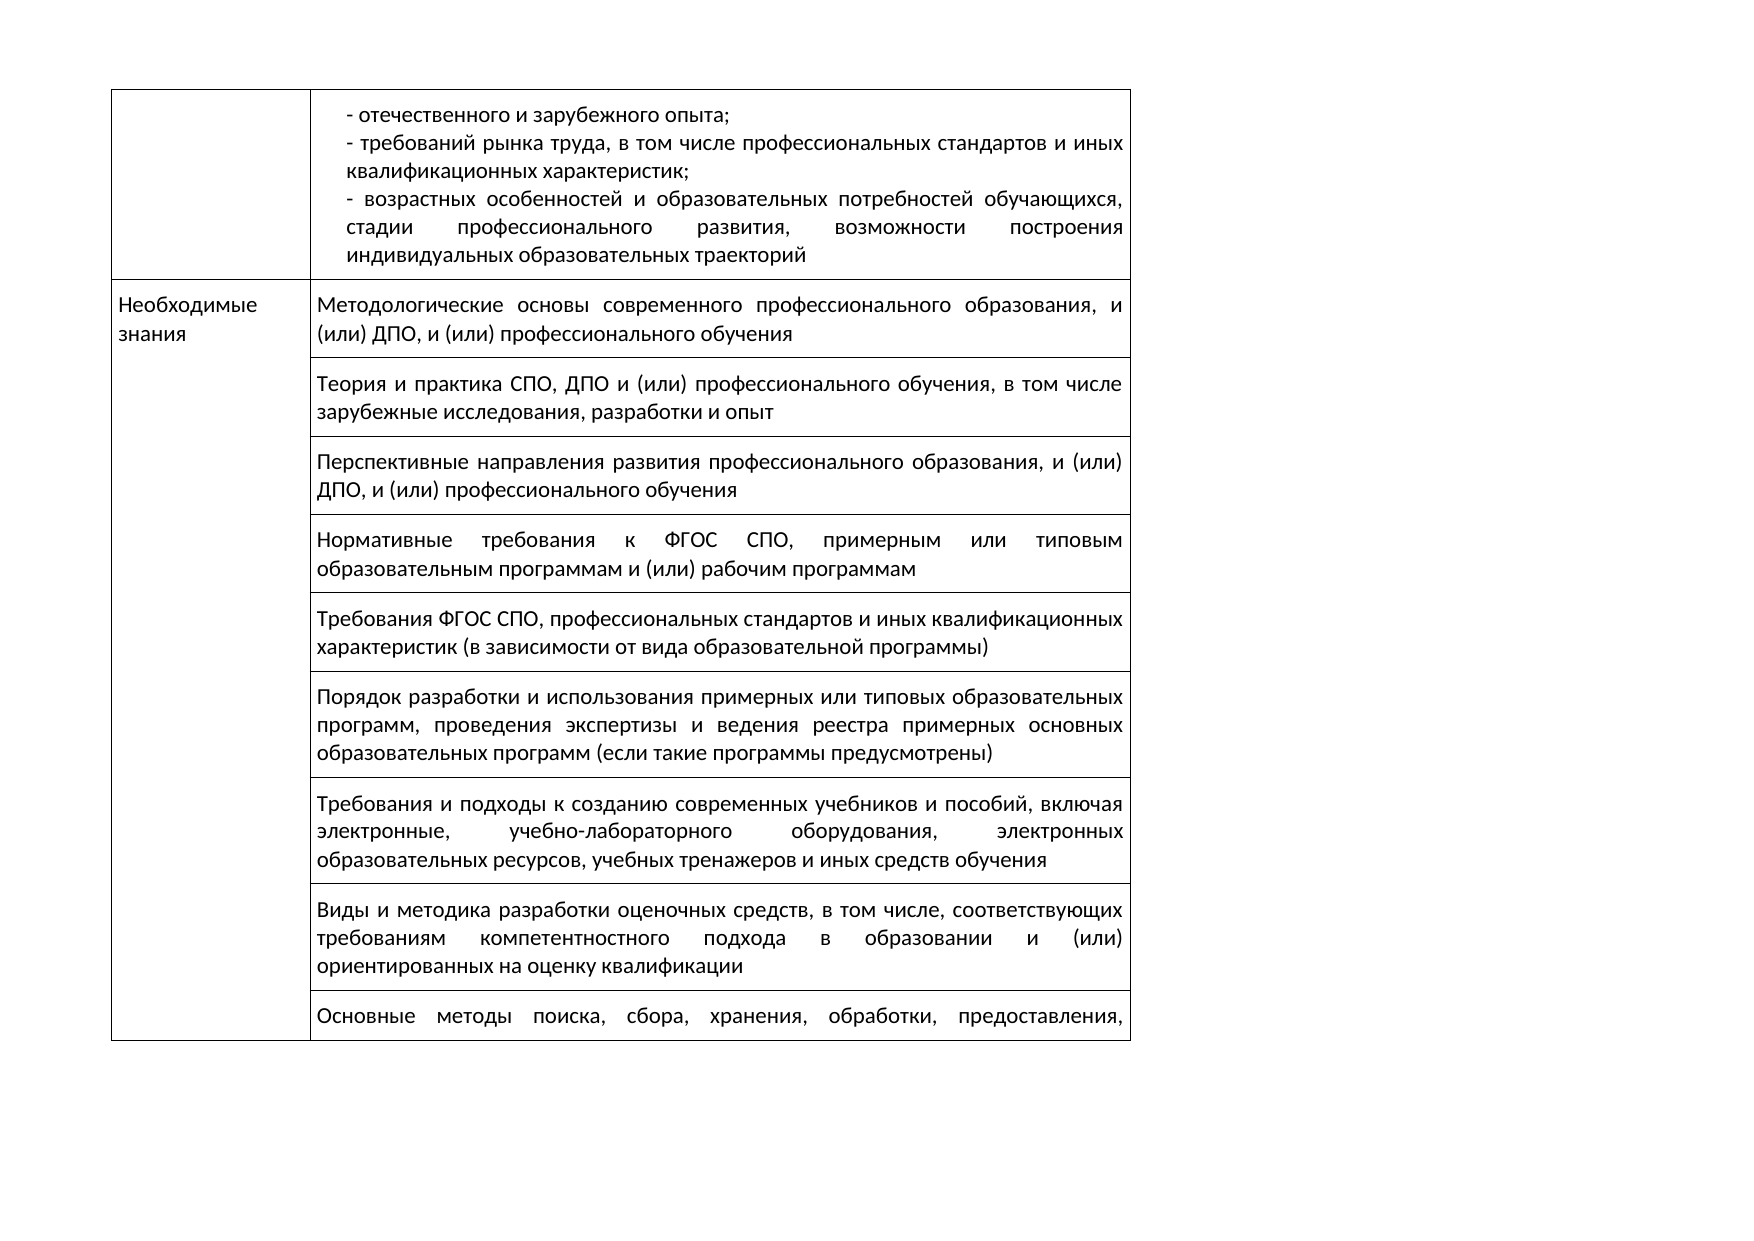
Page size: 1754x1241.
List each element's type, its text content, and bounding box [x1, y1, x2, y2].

table_cell Требования и подходы к созданию современных учебников и пособий, включая электронные, учебно-лабораторного оборудования, электронных образовательных ресурсов, учебных тренажеров и иных средств обучения [311, 778, 1130, 883]
table_cell Методологические основы современного профессионального образования, и (или) ДПО, и (или) профессионального обучения [311, 280, 1130, 357]
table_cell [311, 90, 1130, 279]
table_cell Порядок разработки и использования примерных или типовых образовательных программ, проведения экспертизы и ведения реестра примерных основных образовательных программ (если такие программы предусмотрены) [311, 672, 1130, 777]
table_cell Необходимые знания [112, 280, 310, 1040]
table_cell Нормативные требования к ФГОС СПО, примерным или типовым образовательным программам и (или) рабочим программам [311, 515, 1130, 592]
table_cell Требования ФГОС СПО, профессиональных стандартов и иных квалификационных характеристик (в зависимости от вида образовательной программы) [311, 593, 1130, 671]
table_cell Виды и методика разработки оценочных средств, в том числе, соответствующих требованиям компетентностного подхода в образовании и (или) ориентированных на оценку квалификации [311, 884, 1130, 990]
table_cell Перспективные направления развития профессионального образования, и (или) ДПО, и (или) профессионального обучения [311, 437, 1130, 514]
table_cell Теория и практика СПО, ДПО и (или) профессионального обучения, в том числе зарубежные исследования, разработки и опыт [311, 358, 1130, 436]
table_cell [311, 991, 1130, 1040]
